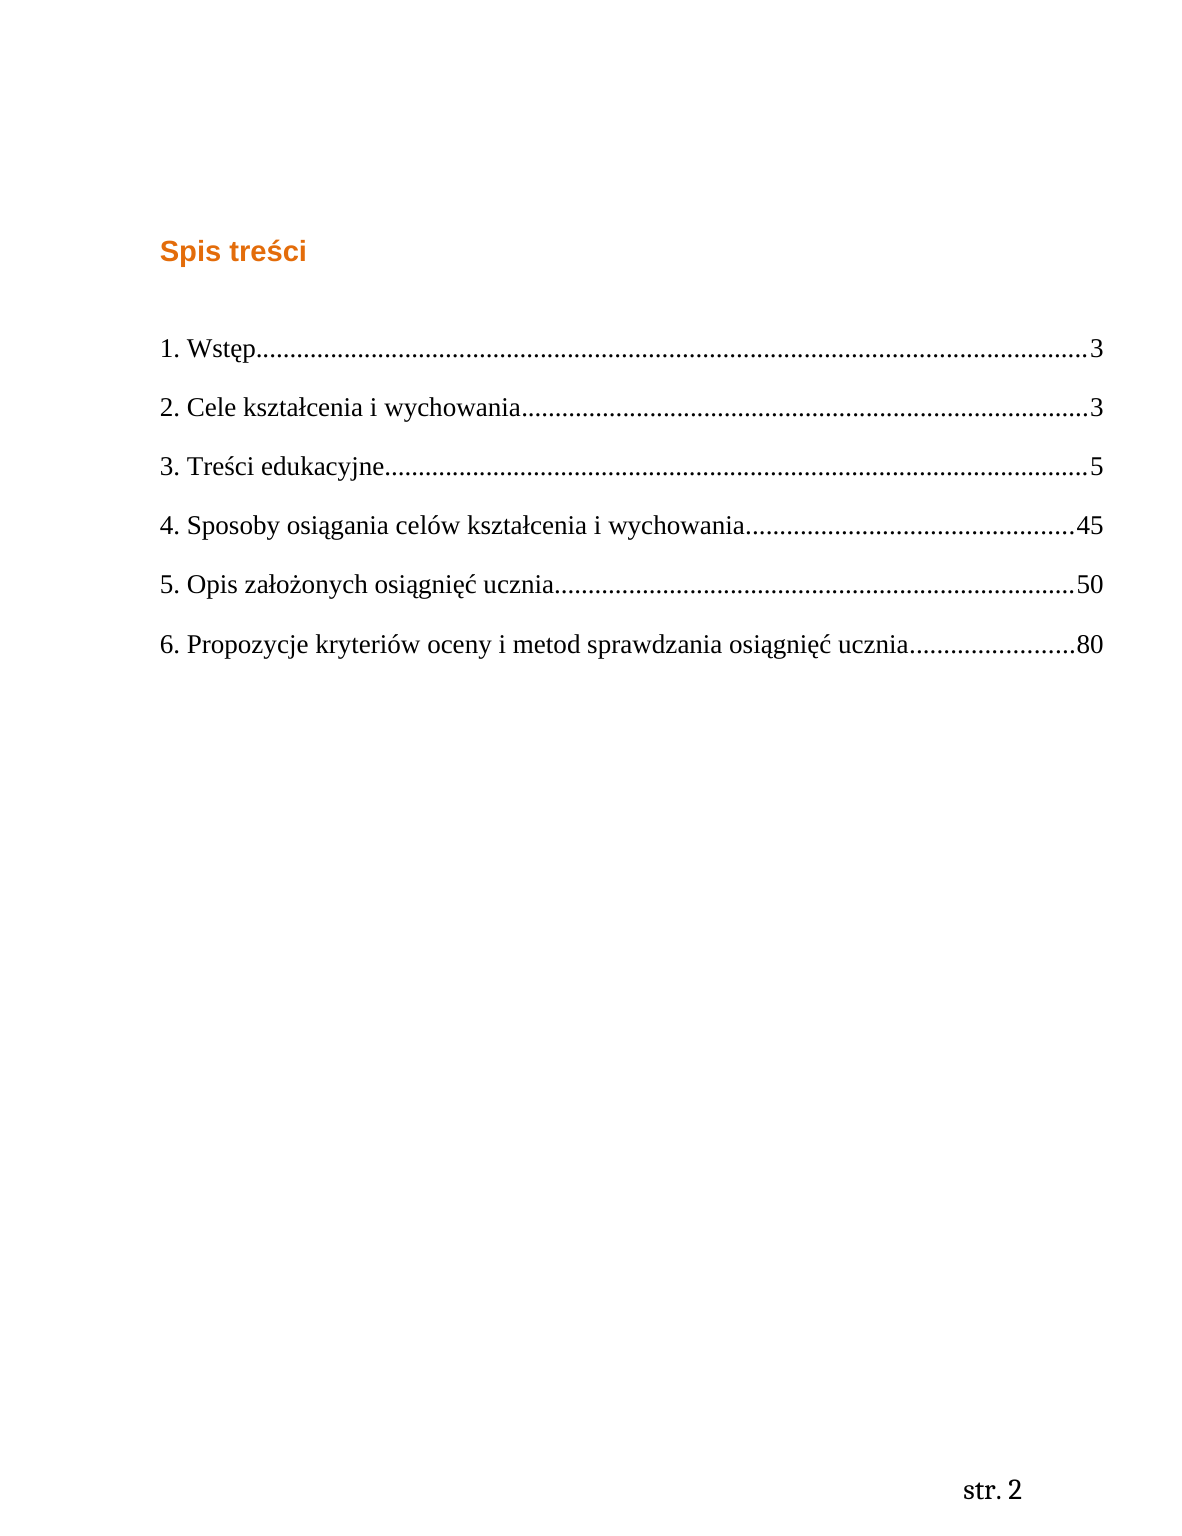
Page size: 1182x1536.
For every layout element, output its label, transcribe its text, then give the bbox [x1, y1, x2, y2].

text 6. Propozycje kryteriów oceny i metod sprawdzania osiągnięć ucznia 80 [159, 628, 1022, 659]
text 5. Opis założonych osiągnięć ucznia 50 [159, 568, 1022, 600]
text Spis treści [159, 230, 1022, 267]
text 2. Cele kształcenia i wychowania 3 [159, 391, 1022, 422]
text 3. Treści edukacyjne 5 [159, 450, 1022, 481]
text 1. Wstęp 3 [159, 332, 1022, 363]
text 4. Sposoby osiągania celów kształcenia i wychowania 45 [159, 509, 1022, 541]
